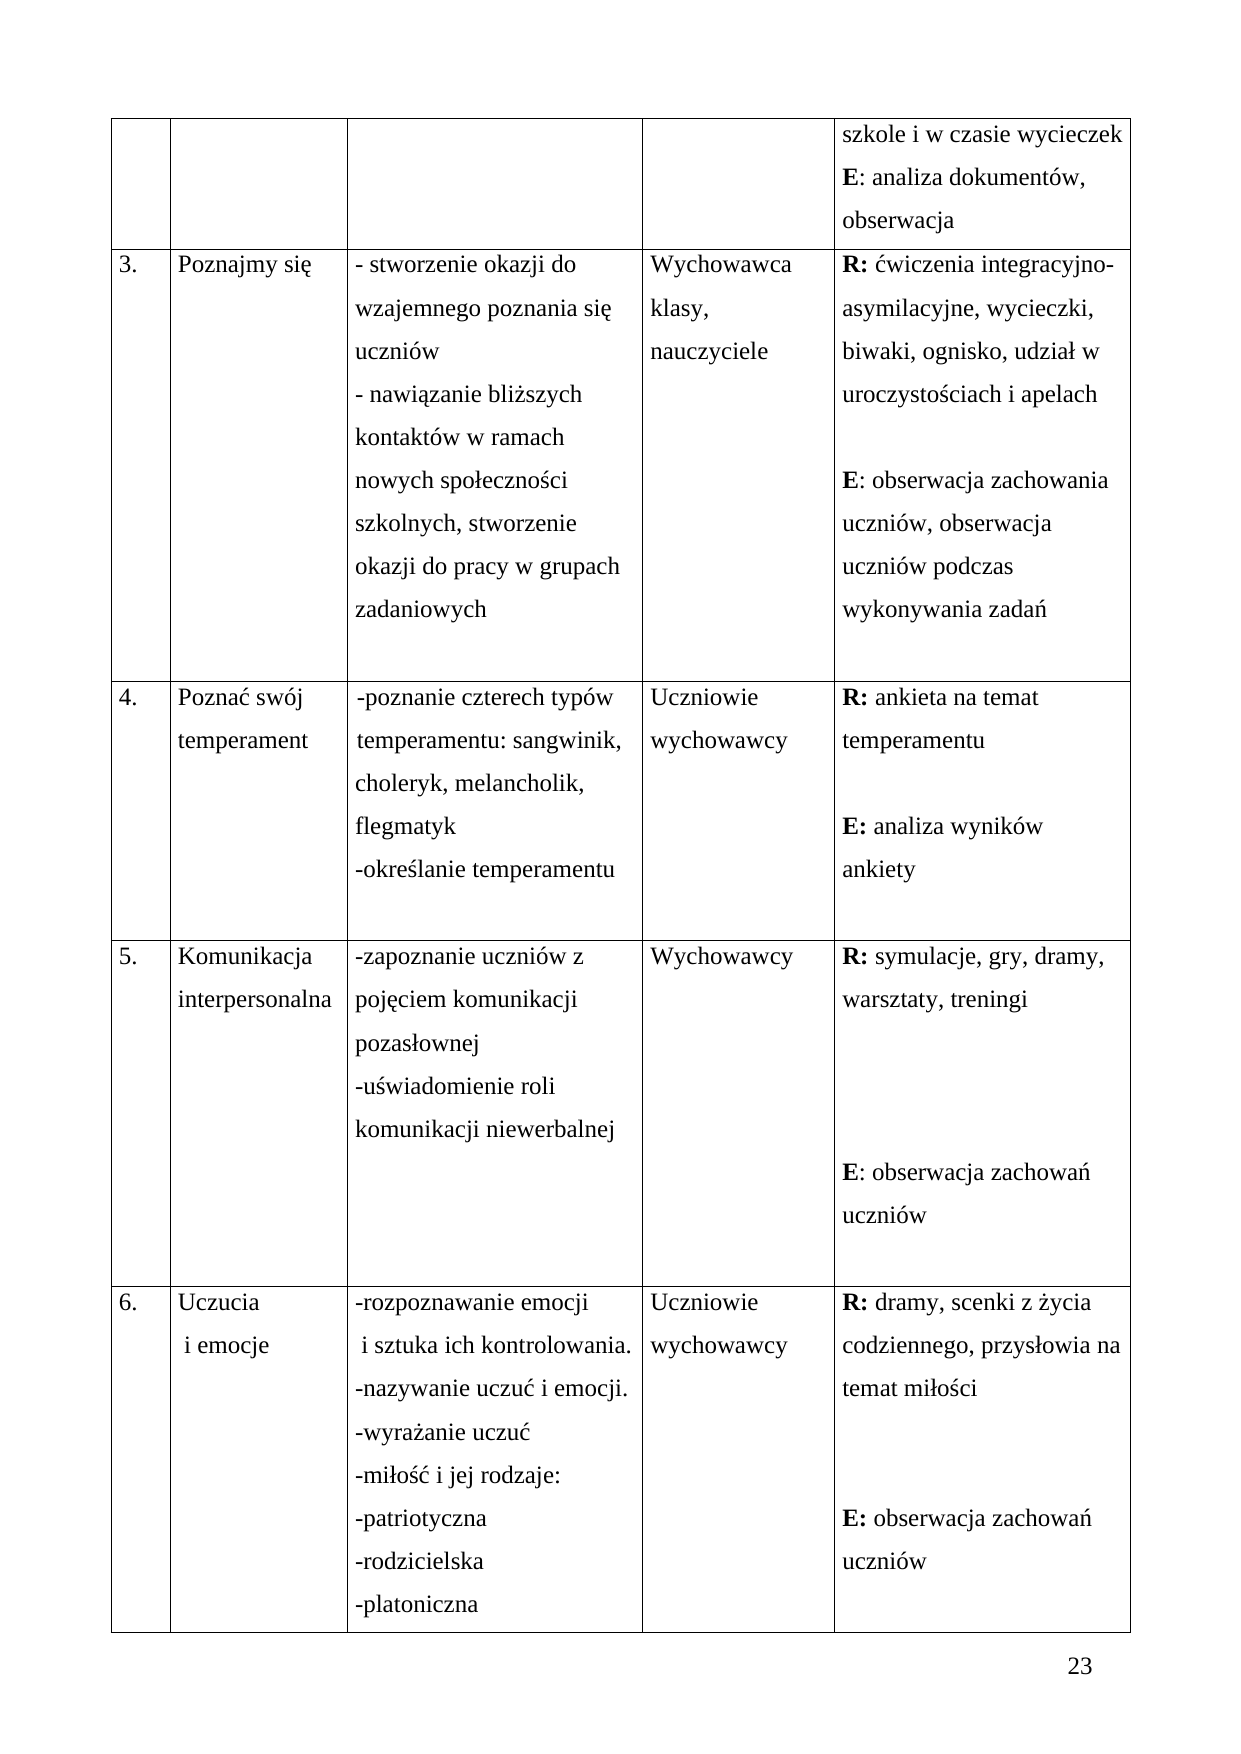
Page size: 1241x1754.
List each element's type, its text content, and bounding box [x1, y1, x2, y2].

table_cell - stworzenie okazji do wzajemnego poznania się uczniów - nawiązanie bliższych kontaktów w ramach nowych społeczności szkolnych, stworzenie okazji do pracy w grupach zadaniowych [348, 250, 642, 681]
table_cell -rozpoznawanie emocji i sztuka ich kontrolowania. -nazywanie uczuć i emocji. -wyrażanie uczuć -miłość i jej rodzaje: -patriotyczna -rodzicielska -platoniczna [348, 1287, 642, 1632]
table_cell Komunikacja interpersonalna [171, 941, 347, 1286]
table_cell 5. [112, 941, 170, 1286]
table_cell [171, 119, 347, 248]
table_cell R: ćwiczenia integracyjno-asymilacyjne, wycieczki, biwaki, ognisko, udział w uroczystościach i apelach E: obserwacja zachowania uczniów, obserwacja uczniów podczas wykonywania zadań [835, 250, 1130, 681]
table_cell 6. [112, 1287, 170, 1632]
table_cell 3. [112, 250, 170, 681]
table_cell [835, 119, 1130, 248]
table_cell -zapoznanie uczniów z pojęciem komunikacji pozasłownej -uświadomienie roli komunikacji niewerbalnej [348, 941, 642, 1286]
table_cell Wychowawcy [643, 941, 834, 1286]
table_cell Poznajmy się [171, 250, 347, 681]
table_cell R: dramy, scenki z życia codziennego, przysłowia na temat miłości E: obserwacja zachowań uczniów [835, 1287, 1130, 1632]
table_cell -poznanie czterech typów temperamentu: sangwinik, choleryk, melancholik, flegmatyk -określanie temperamentu [348, 682, 642, 940]
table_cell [348, 119, 642, 248]
table_cell Wychowawca klasy, nauczyciele [643, 250, 834, 681]
table_cell R: symulacje, gry, dramy, warsztaty, treningi E: obserwacja zachowań uczniów [835, 941, 1130, 1286]
table_cell 2. [112, 119, 170, 248]
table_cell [643, 1287, 834, 1632]
table_cell Poznać swój temperament [171, 682, 347, 940]
table_cell Uczucia i emocje [171, 1287, 347, 1632]
table_cell Uczniowie wychowawcy [643, 682, 834, 940]
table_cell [643, 119, 834, 248]
table_cell R: ankieta na temat temperamentu E: analiza wyników ankiety [835, 682, 1130, 940]
table_cell 4. [112, 682, 170, 940]
